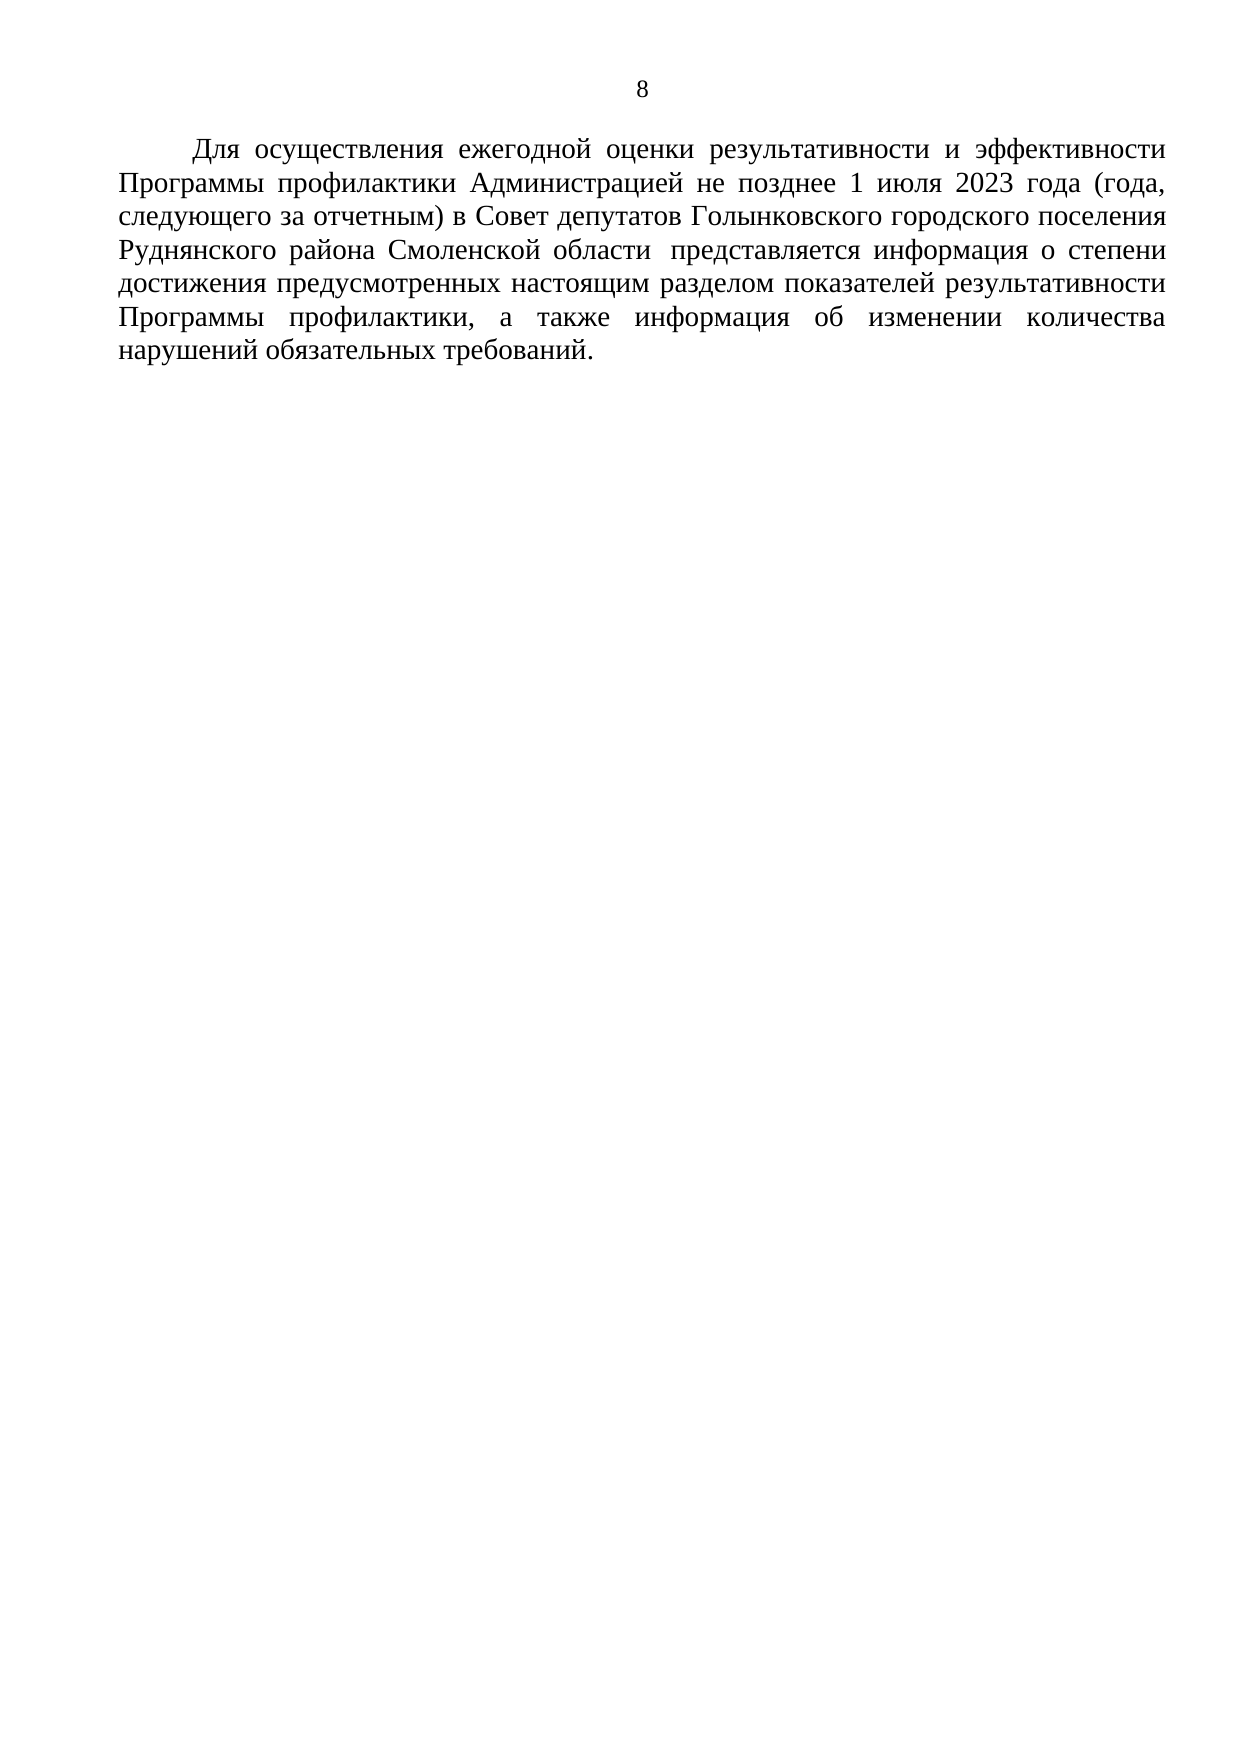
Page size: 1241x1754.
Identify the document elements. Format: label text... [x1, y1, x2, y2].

text Для осуществления ежегодной оценки результативности и эффективности Программы профилактики Администрацией не позднее 1 июля 2023 года (года, следующего за отчетным) в Совет депутатов Голынковского городского поселения Руднянского района Смоленской области представляется информация о степени достижения предусмотренных настоящим разделом показателей результативности Программы профилактики, а также информация об изменении количества нарушений обязательных требований. [118, 131, 1167, 366]
